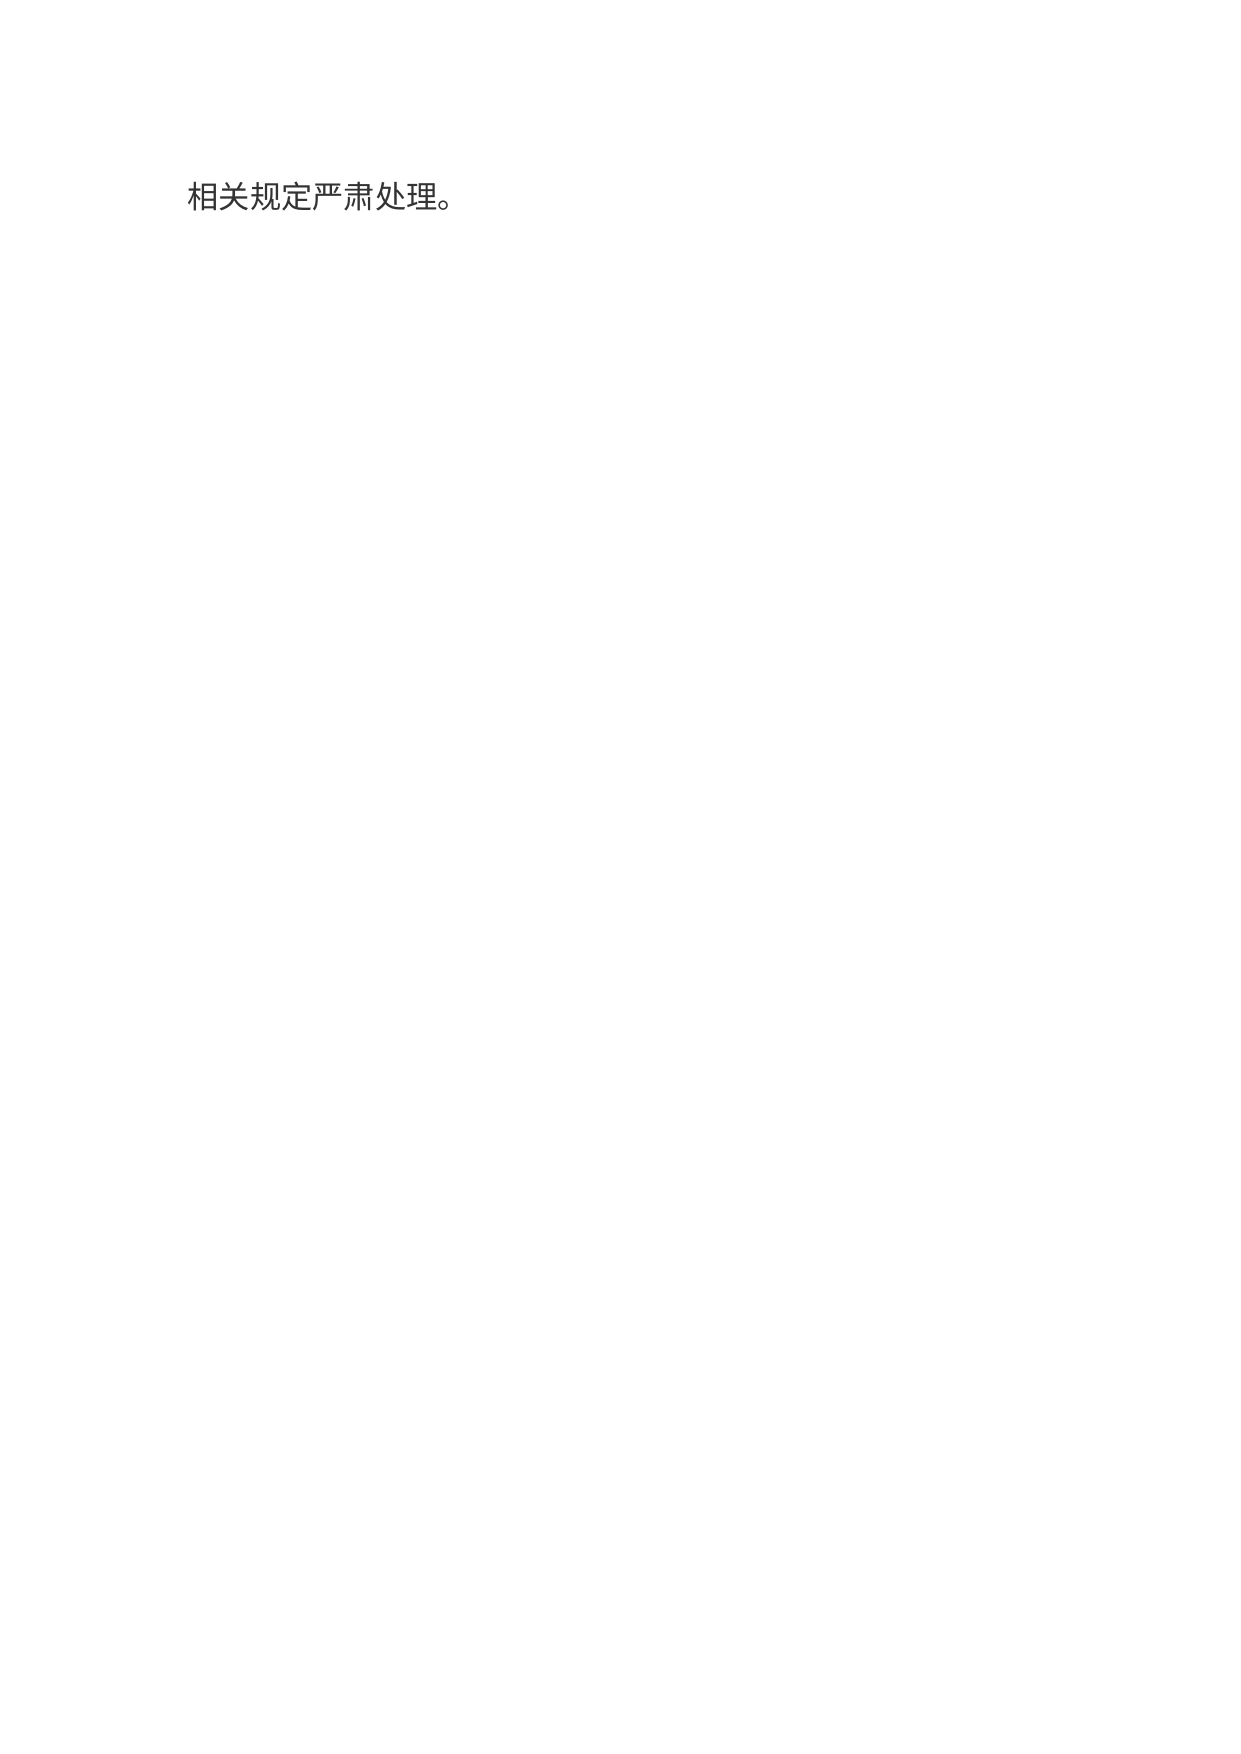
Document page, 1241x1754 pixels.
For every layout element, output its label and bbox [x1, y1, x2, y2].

text [187, 162, 1053, 227]
